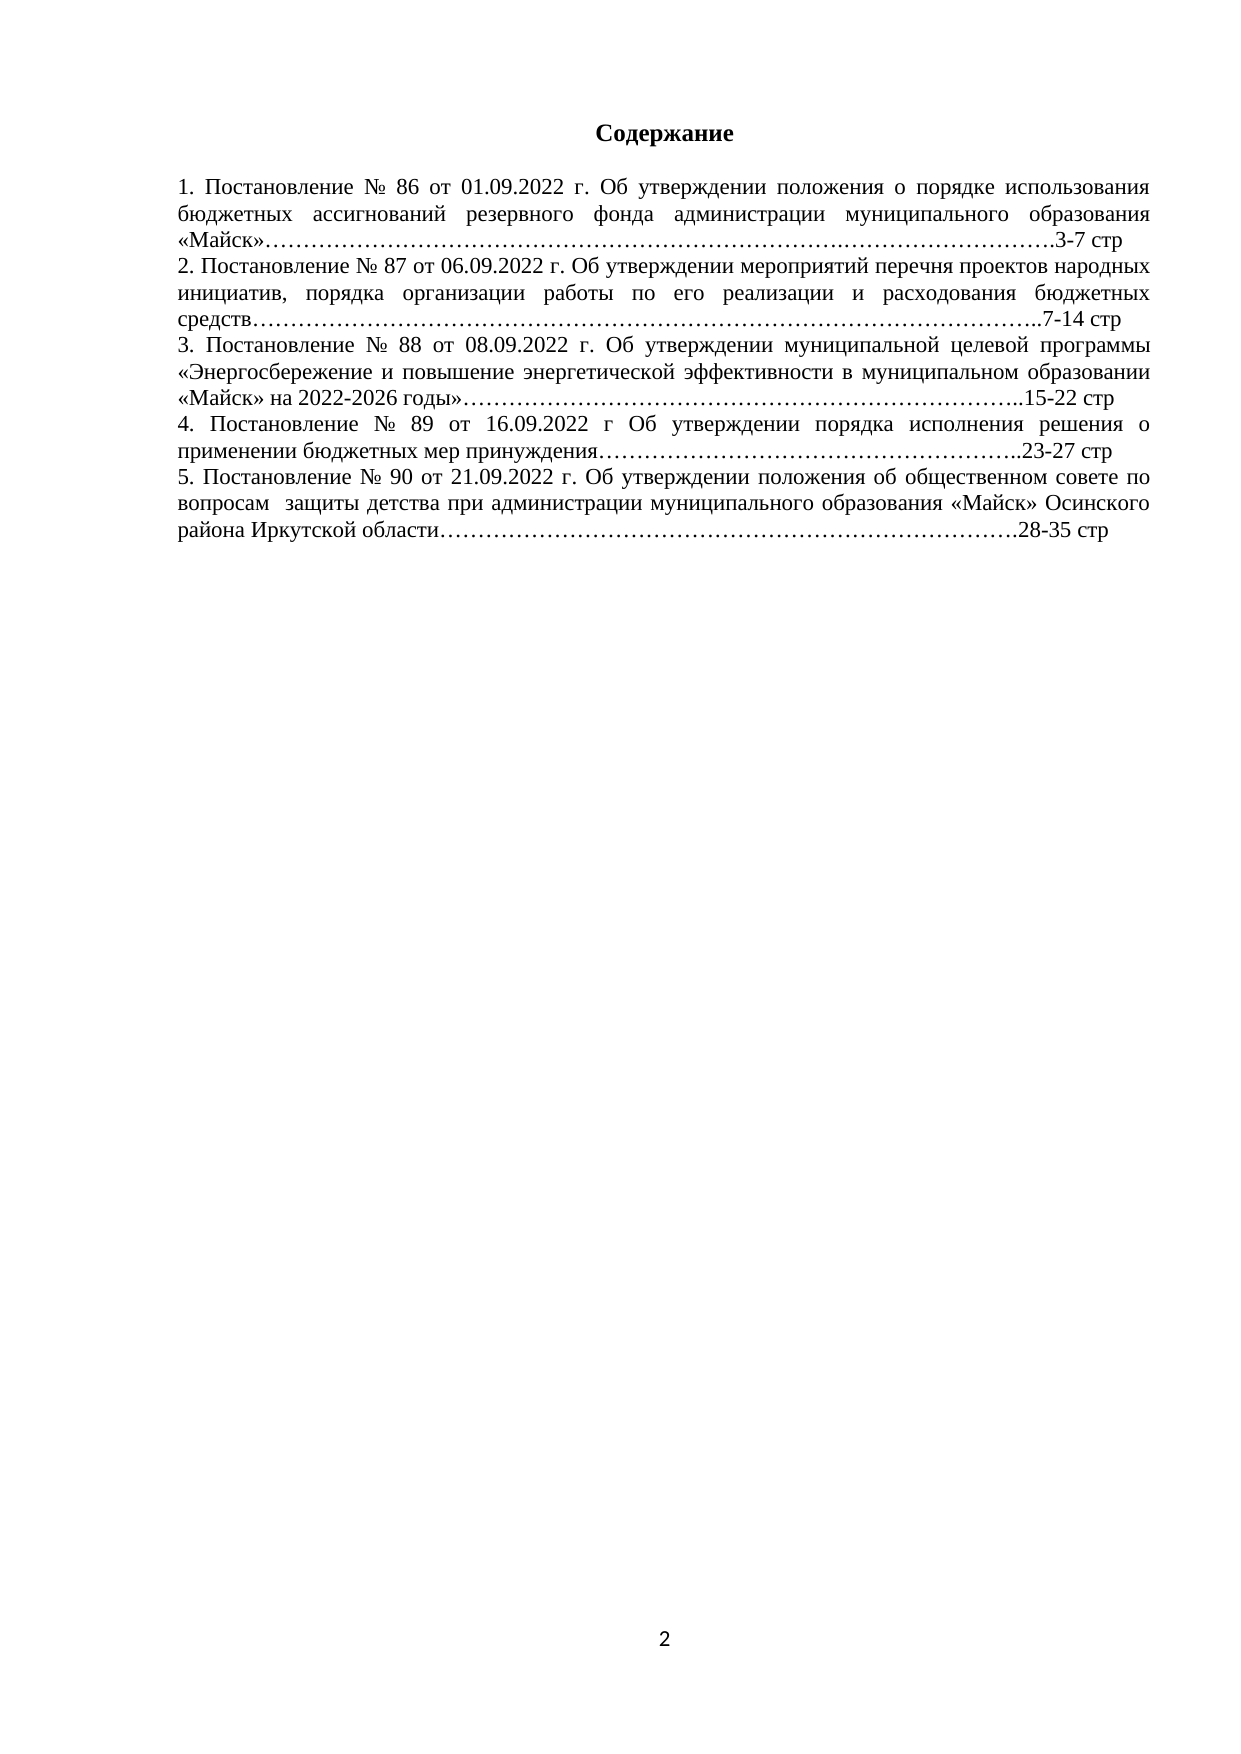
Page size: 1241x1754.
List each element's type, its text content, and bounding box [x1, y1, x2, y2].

text 4. Постановление № 89 от 16.09.2022 г Об утверждении порядка исполнения решения о применении бюджетных мер принуждения………………………………………………..23-27 стр [177, 410, 1152, 463]
text Содержание [177, 118, 1152, 147]
text 3. Постановление № 88 от 08.09.2022 г. Об утверждении муниципальной целевой программы «Энергосбережение и повышение энергетической эффективности в муниципальном образовании «Майск» на 2022-2026 годы»………………………………………………………………..15-22 стр [177, 331, 1152, 410]
text 2. Постановление № 87 от 06.09.2022 г. Об утверждении мероприятий перечня проектов народных инициатив, порядка организации работы по его реализации и расходования бюджетных средств…………………………………………………………………………………………..7-14 стр [177, 252, 1152, 331]
text 5. Постановление № 90 от 21.09.2022 г. Об утверждении положения об общественном совете по вопросам защиты детства при администрации муниципального образования «Майск» Осинского района Иркутской области………………………………………………………………….28-35 стр [177, 463, 1152, 542]
text 1. Постановление № 86 от 01.09.2022 г. Об утверждении положения о порядке использования бюджетных ассигнований резервного фонда администрации муниципального образования «Майск»………………………………………………………………….……………………….3-7 стр [177, 173, 1152, 252]
